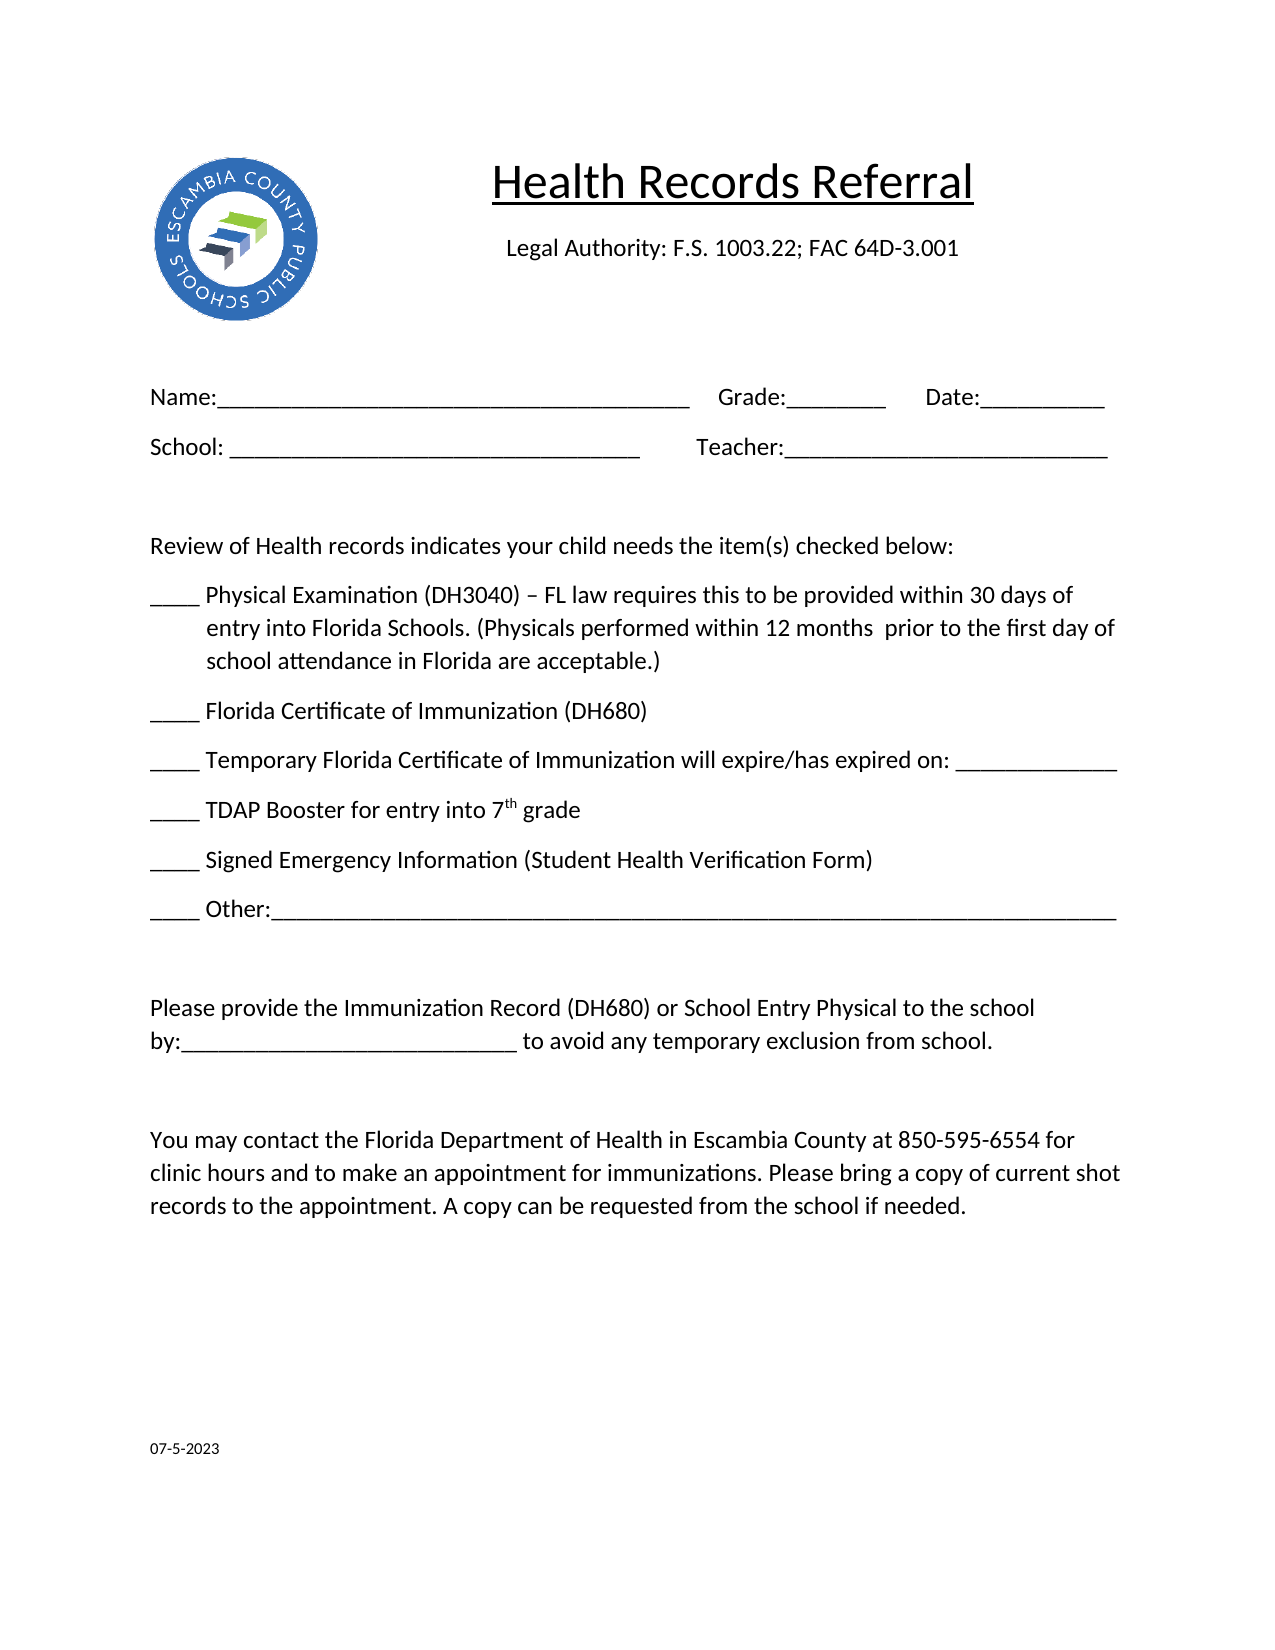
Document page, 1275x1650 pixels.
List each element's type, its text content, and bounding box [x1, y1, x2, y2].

text Name:______________________________________ Grade:________ Date:__________ [150, 381, 1125, 412]
picture [150, 153, 322, 325]
text Review of Health records indicates your child needs the item(s) checked below: [150, 530, 1125, 561]
text You may contact the Florida Department of Health in Escambia County at 850-595-6554 for clinic hours and to make an appointment for immunizations. Please bring a copy of current shot records to the appointment. A copy can be requested from the school if needed. [150, 1124, 1125, 1221]
text School: _________________________________ Teacher:__________________________ [150, 431, 1125, 461]
text 07-5-2023 [150, 1438, 1125, 1459]
text ____ Temporary Florida Certificate of Immunization will expire/has expired on: _____________ [150, 744, 1125, 775]
text Legal Authority: F.S. 1003.22; FAC 64D-3.001 [322, 232, 1125, 263]
text ____ Florida Certificate of Immunization (DH680) [150, 695, 1125, 726]
text ____ TDAP Booster for entry into 7th grade [150, 794, 1125, 825]
text ____ Other:____________________________________________________________________ [150, 893, 1125, 924]
text ____ Signed Emergency Information (Student Health Verification Form) [150, 844, 1125, 874]
text Please provide the Immunization Record (DH680) or School Entry Physical to the school by:___________________________ to avoid any temporary exclusion from school. [150, 992, 1125, 1056]
text ____ Physical Examination (DH3040) – FL law requires this to be provided within 30 days of entry into Florida Schools. (Physicals performed within 12 months prior to the first day of school attendance in Florida are acceptable.) [150, 579, 1125, 676]
text Health Records Referral [150, 150, 1125, 211]
